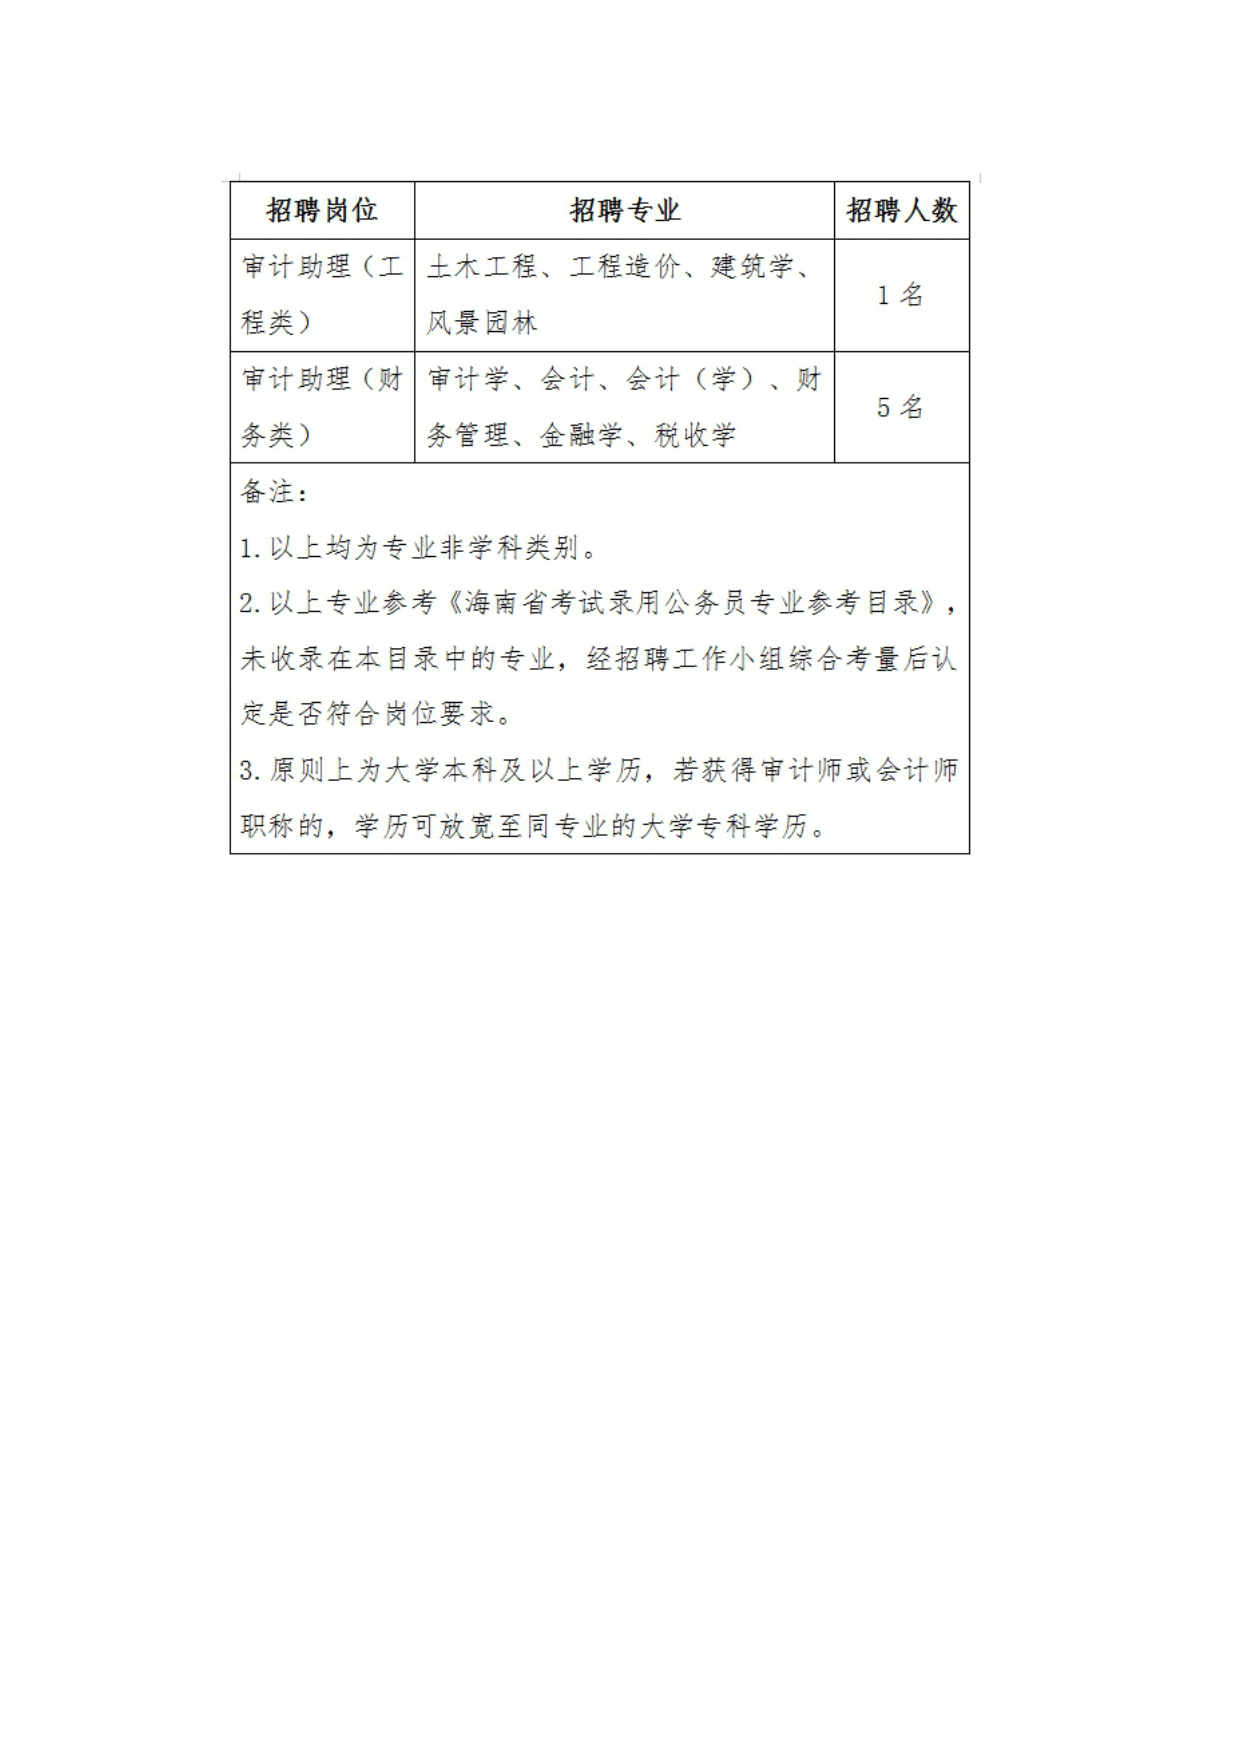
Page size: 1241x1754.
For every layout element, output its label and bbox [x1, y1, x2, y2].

picture [187, 162, 1052, 868]
